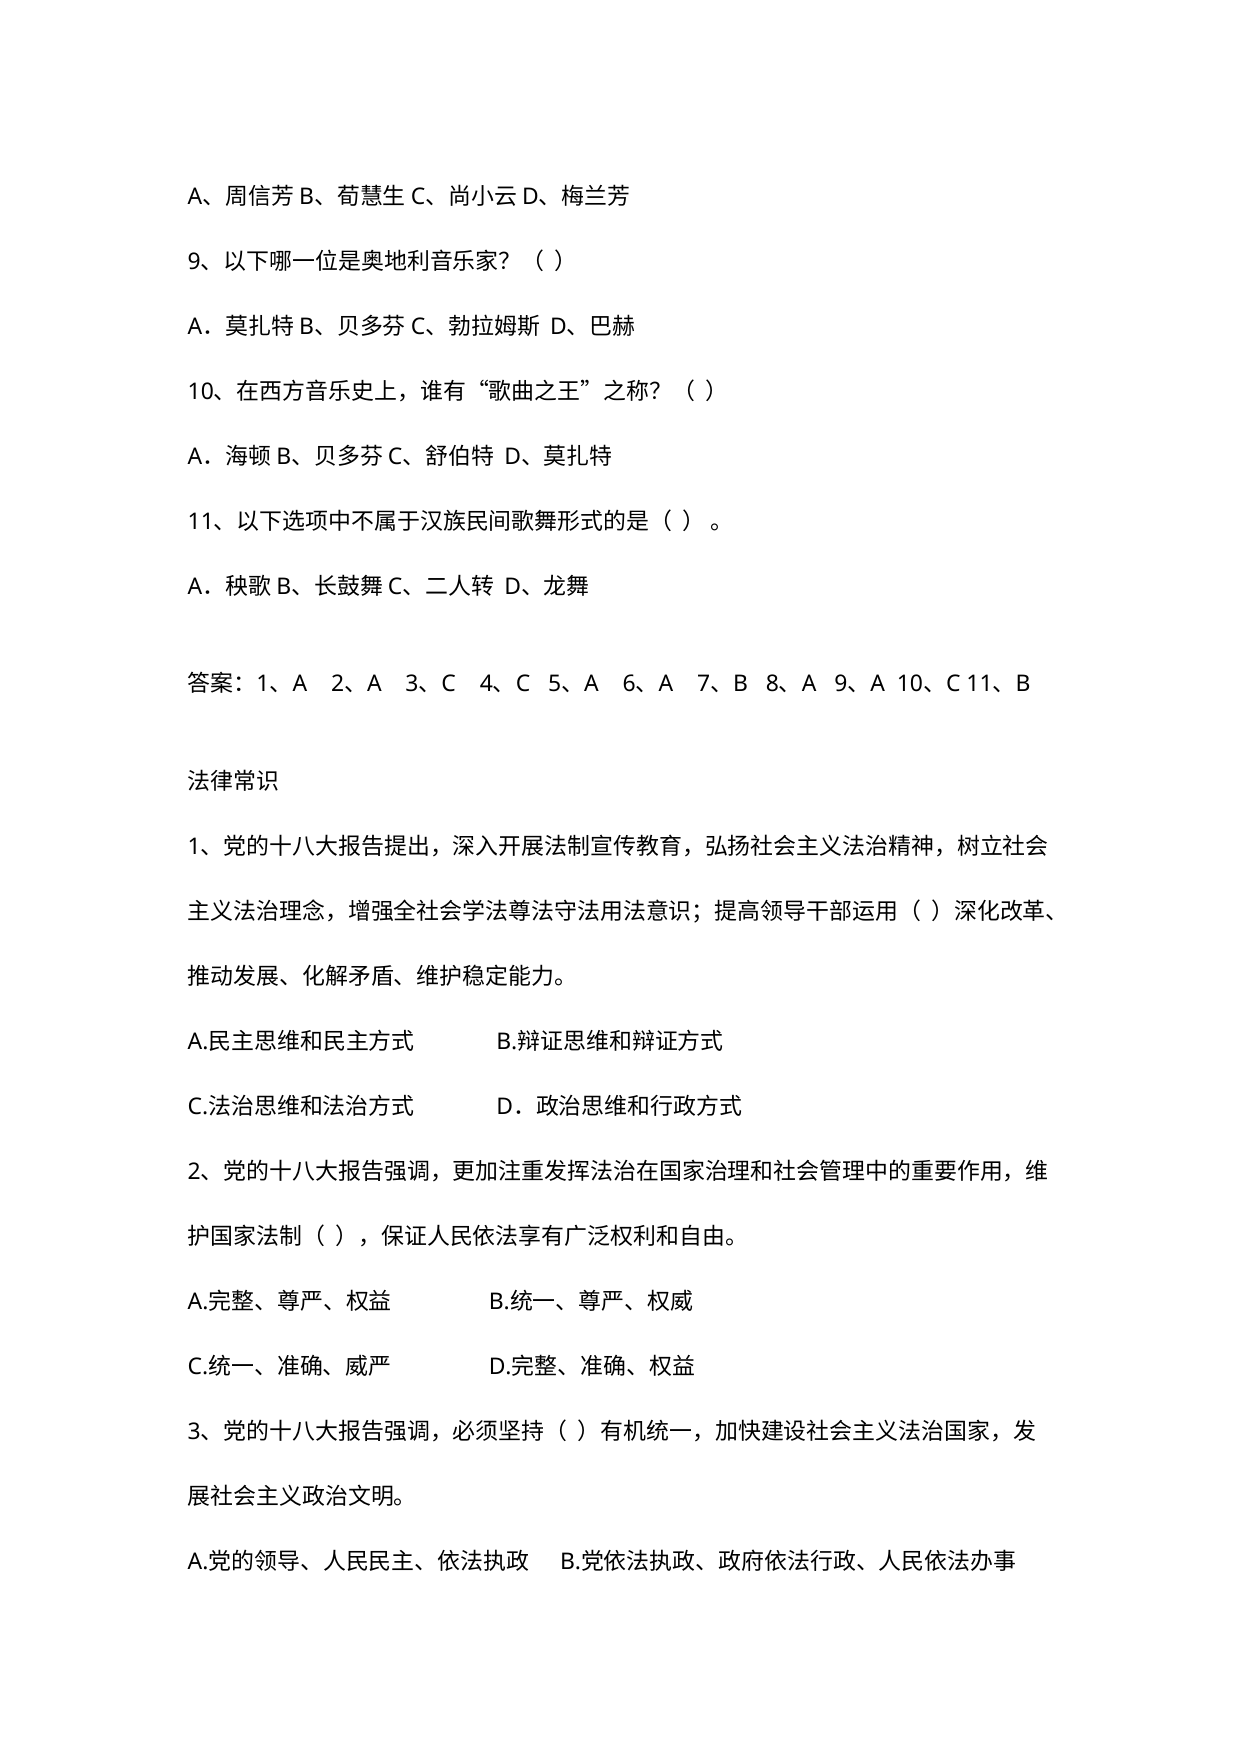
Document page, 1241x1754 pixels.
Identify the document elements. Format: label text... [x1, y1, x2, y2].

text A、周信芳 B、荀慧生 C、尚小云 D、梅兰芳 [187, 162, 1053, 227]
text A.完整、尊严、权益 B.统一、尊严、权威 [187, 1267, 1053, 1332]
text A.民主思维和民主方式 B.辩证思维和辩证方式 [187, 1007, 1053, 1072]
text 9、以下哪一位是奥地利音乐家？（ ） [187, 227, 1053, 292]
text A．海顿 B、贝多芬 C、舒伯特 D、莫扎特 [187, 422, 1053, 487]
text A.党的领导、人民民主、依法执政 B.党依法执政、政府依法行政、人民依法办事 [187, 1527, 1053, 1592]
text A．莫扎特 B、贝多芬 C、勃拉姆斯 D、巴赫 [187, 292, 1053, 357]
text 1、党的十八大报告提出，深入开展法制宣传教育，弘扬社会主义法治精神，树立社会主义法治理念，增强全社会学法尊法守法用法意识；提高领导干部运用（ ）深化改革、推动发展、化解矛盾、维护稳定能力。 [187, 812, 1053, 1007]
text 10、在西方音乐史上，谁有“歌曲之王”之称？（ ） [187, 357, 1053, 422]
text 11、以下选项中不属于汉族民间歌舞形式的是（ ） 。 [187, 487, 1053, 552]
text A．秧歌 B、长鼓舞 C、二人转 D、龙舞 [187, 552, 1053, 617]
text C.法治思维和法治方式 D．政治思维和行政方式 [187, 1072, 1053, 1137]
text 3、党的十八大报告强调，必须坚持（ ）有机统一，加快建设社会主义法治国家，发展社会主义政治文明。 [187, 1397, 1053, 1527]
text 法律常识 [187, 747, 1053, 812]
text 答案：1、A 2、A 3、C 4、C 5、A 6、A 7、B 8、A 9、A 10、C 11、B [187, 649, 1053, 714]
text 2、党的十八大报告强调，更加注重发挥法治在国家治理和社会管理中的重要作用，维护国家法制（ ），保证人民依法享有广泛权利和自由。 [187, 1137, 1053, 1267]
text C.统一、准确、威严 D.完整、准确、权益 [187, 1332, 1053, 1397]
